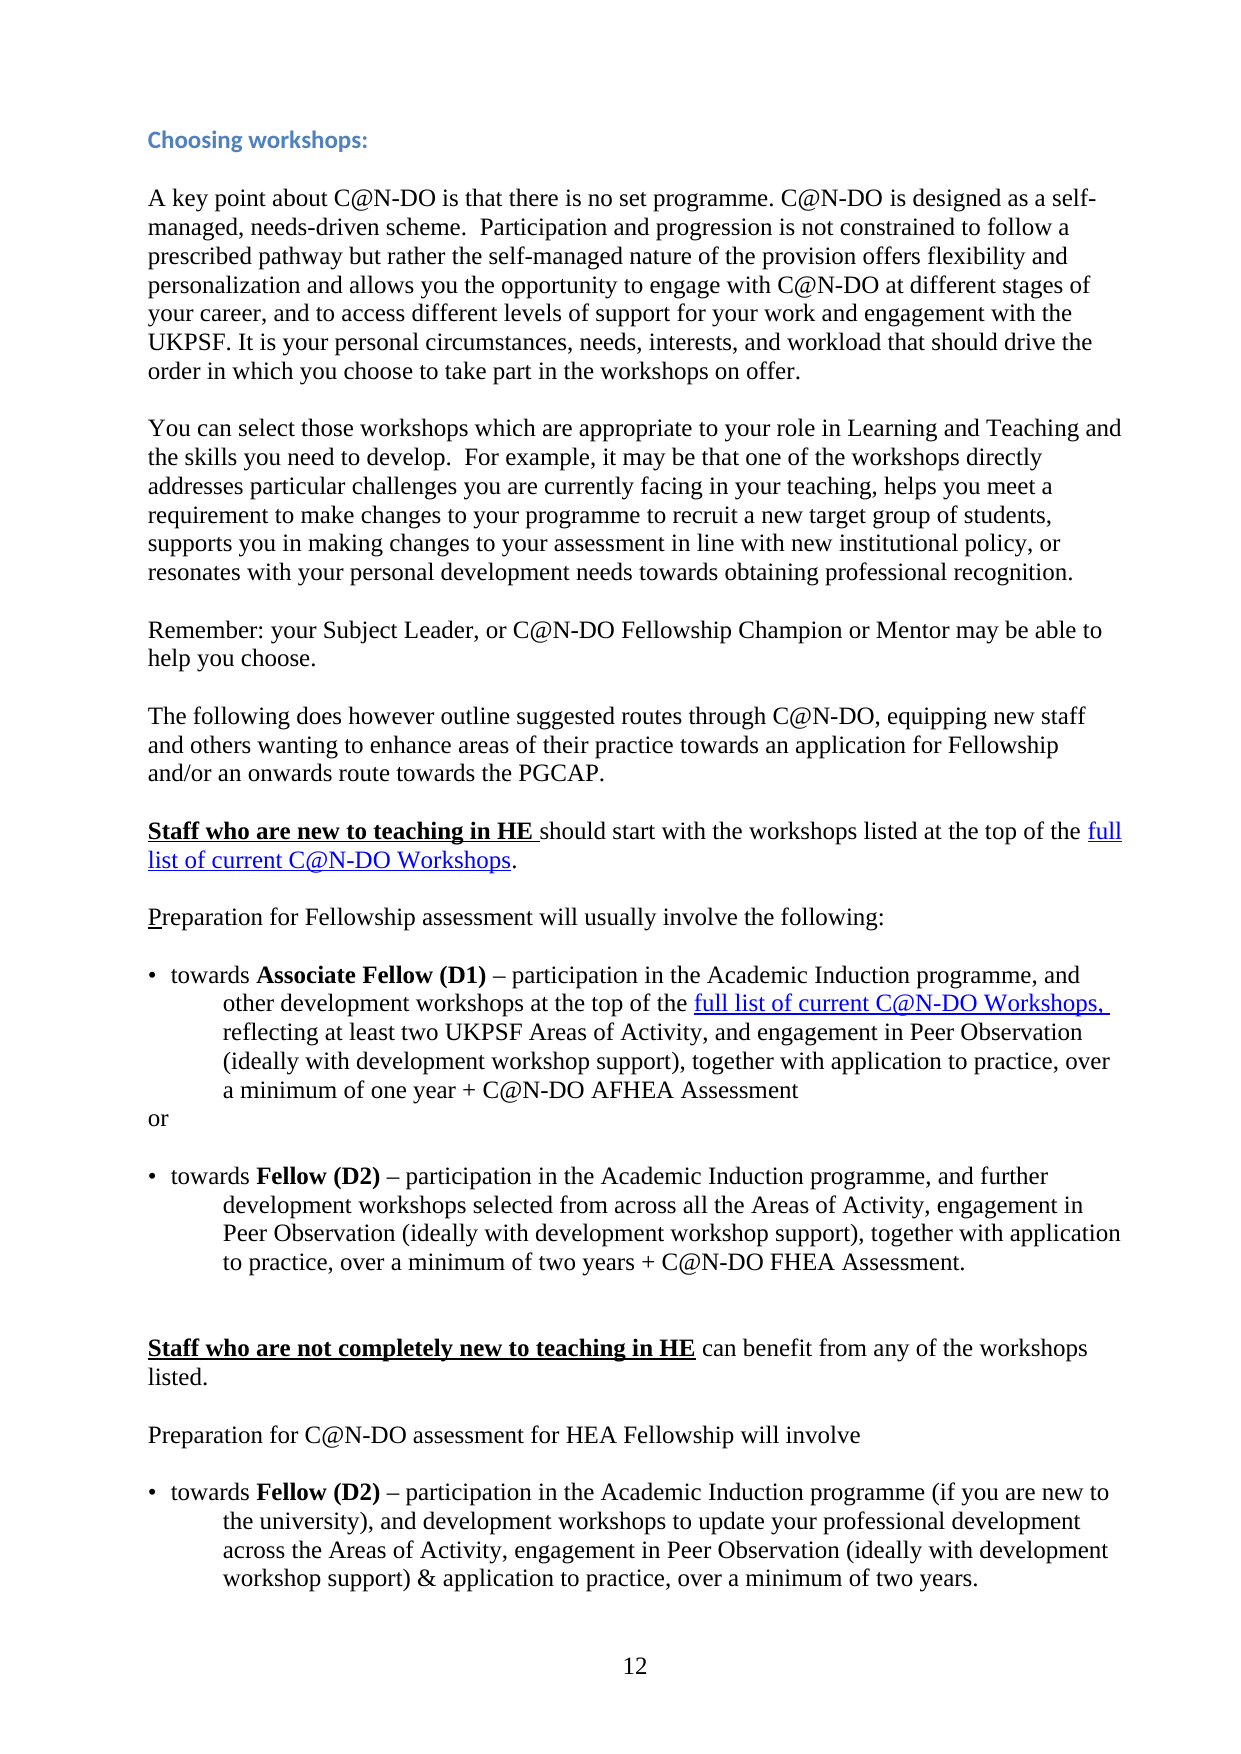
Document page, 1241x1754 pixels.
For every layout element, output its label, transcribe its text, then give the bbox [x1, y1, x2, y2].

list towards Fellow (D2) – participation in the Academic Induction programme, and further development workshops selected from across all the Areas of Activity, engagement in Peer Observation (ideally with development workshop support), together with application to practice, over a minimum of two years + C@N-DO FHEA Assessment. [148, 1161, 1122, 1276]
text or [148, 1103, 1122, 1132]
text Staff who are not completely new to teaching in HE can benefit from any of the workshops listed. [148, 1333, 1122, 1391]
text The following does however outline suggested routes through C@N-DO, equipping new staff and others wanting to enhance areas of their practice towards an application for Fellowship and/or an onwards route towards the PGCAP. [148, 701, 1122, 787]
text Remember: your Subject Leader, or C@N-DO Fellowship Champion or Mentor may be able to help you choose. [148, 615, 1122, 672]
subtitle Choosing workshops: [148, 124, 1122, 155]
list towards Fellow (D2) – participation in the Academic Induction programme (if you are new to the university), and development workshops to update your professional development across the Areas of Activity, engagement in Peer Observation (ideally with development workshop support) & application to practice, over a minimum of two years. [148, 1477, 1122, 1592]
text Preparation for Fellowship assessment will usually involve the following: [148, 902, 1122, 931]
text You can select those workshops which are appropriate to your role in Learning and Teaching and the skills you need to develop. For example, it may be that one of the workshops directly addresses particular challenges you are currently facing in your teaching, helps you meet a requirement to make changes to your programme to recruit a new target group of students, supports you in making changes to your assessment in line with new institutional policy, or resonates with your personal development needs towards obtaining professional recognition. [148, 413, 1122, 586]
list towards Associate Fellow (D1) – participation in the Academic Induction programme, and other development workshops at the top of the full list of current C@N-DO Workshops, reflecting at least two UKPSF Areas of Activity, and engagement in Peer Observation (ideally with development workshop support), together with application to practice, over a minimum of one year + C@N-DO AFHEA Assessment [148, 960, 1122, 1103]
text Preparation for C@N-DO assessment for HEA Fellowship will involve [148, 1420, 1122, 1448]
text A key point about C@N-DO is that there is no set programme. C@N-DO is designed as a self-managed, needs-driven scheme. Participation and progression is not constrained to follow a prescribed pathway but rather the self-managed nature of the provision offers flexibility and personalization and allows you the opportunity to engage with C@N-DO at different stages of your career, and to access different levels of support for your work and engagement with the UKPSF. It is your personal circumstances, needs, interests, and workload that should drive the order in which you choose to take part in the workshops on offer. [148, 183, 1122, 385]
text Staff who are new to teaching in HE should start with the workshops listed at the top of the full list of current C@N-DO Workshops. [148, 816, 1122, 873]
